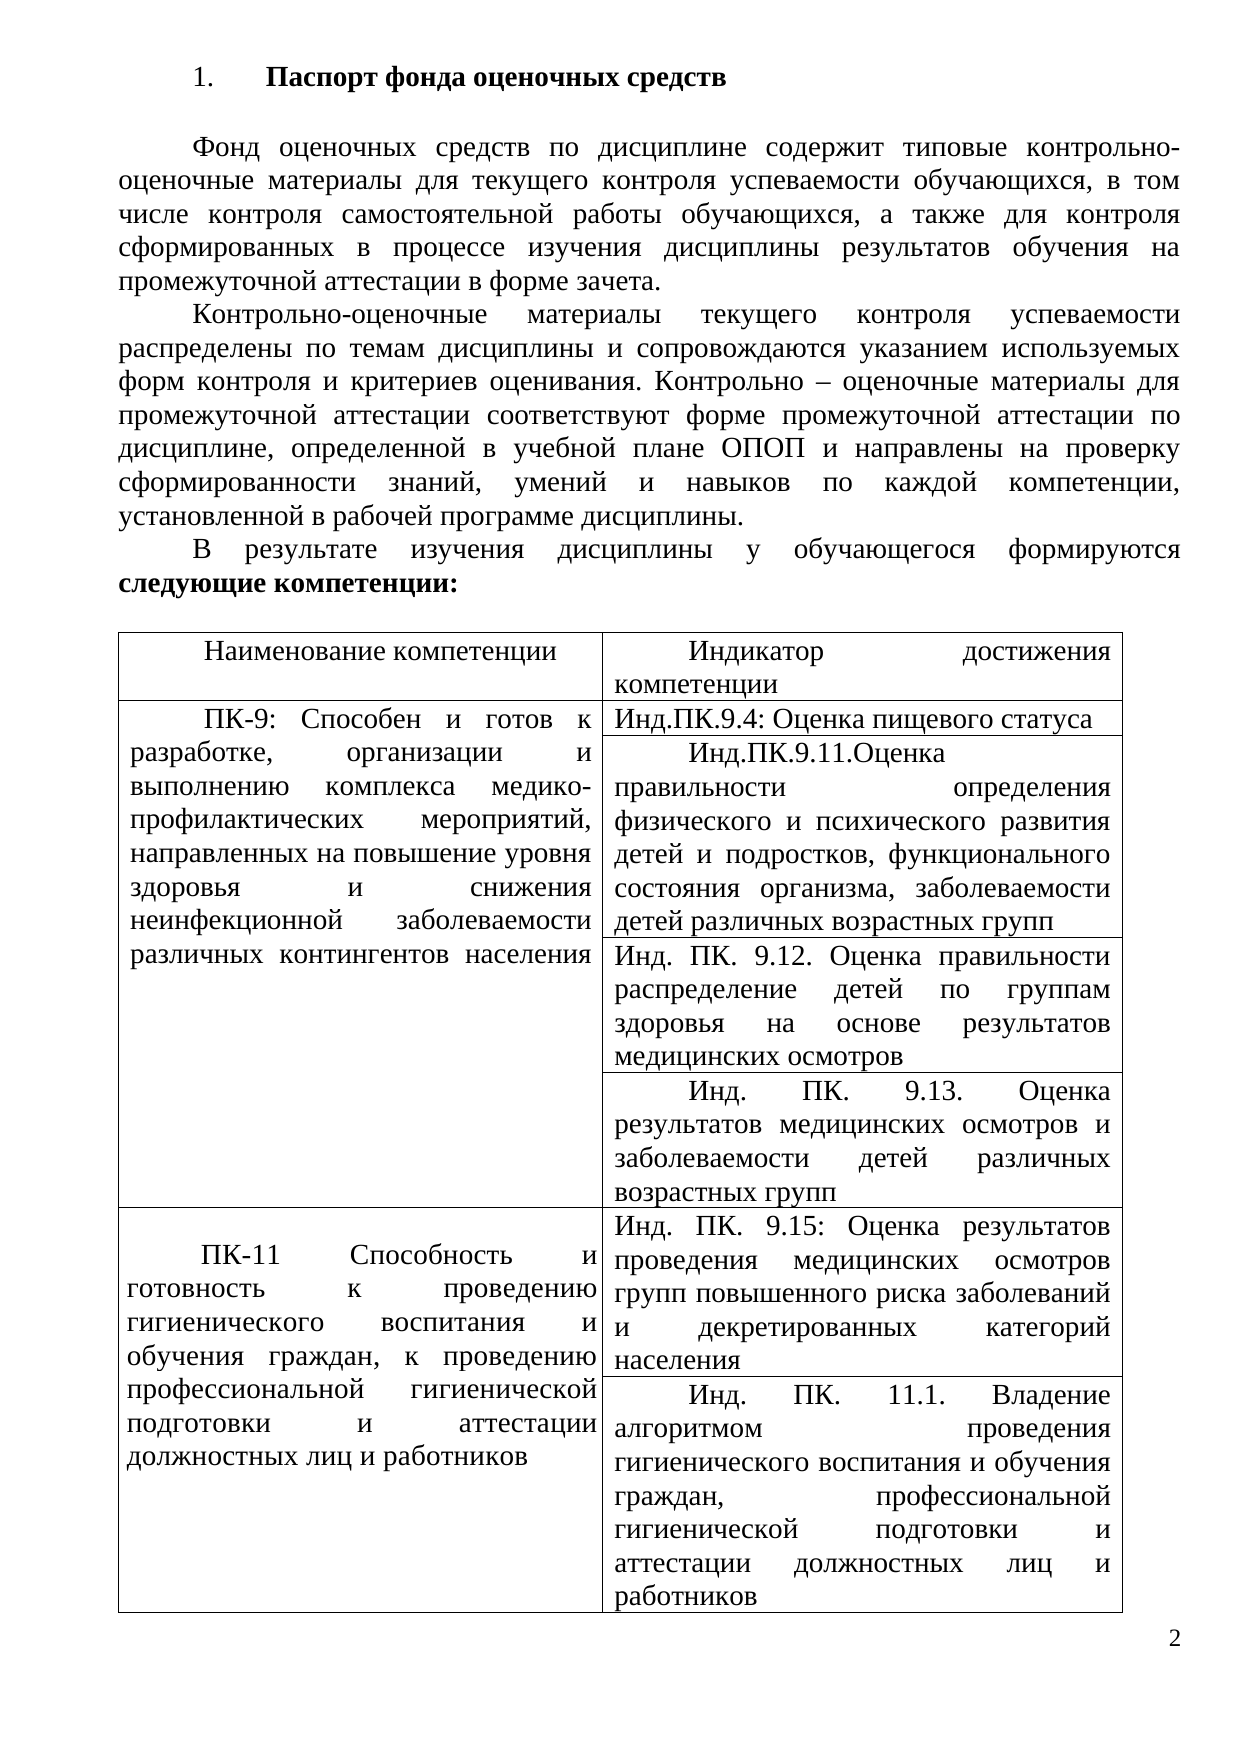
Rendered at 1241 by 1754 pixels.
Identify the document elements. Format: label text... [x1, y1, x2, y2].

table_header Наименование компетенции [119, 633, 602, 700]
table_cell Инд. ПК. 9.12. Оценка правильности распределение детей по группам здоровья на основе результатов медицинских осмотров [603, 938, 1122, 1072]
table_cell Инд.ПК.9.4: Оценка пищевого статуса [603, 701, 1122, 734]
list Фонд оценочных средств по дисциплине содержит типовые контрольно-оценочные материалы для текущего контроля успеваемости обучающихся, в том числе контроля самостоятельной работы обучающихся, а также для контроля сформированных в процессе изучения дисциплины результатов обучения на промежуточной аттестации в форме зачета. [118, 129, 1181, 296]
table_cell ПК-11 Способность и готовность к проведению гигиенического воспитания и обучения граждан, к проведению профессиональной гигиенической подготовки и аттестации должностных лиц и работников [119, 1208, 602, 1612]
table_cell Инд. ПК. 9.13. Оценка результатов медицинских осмотров и заболеваемости детей различных возрастных групп [603, 1073, 1122, 1207]
table_cell Инд. ПК. 9.15: Оценка результатов проведения медицинских осмотров групп повышенного риска заболеваний и декретированных категорий населения [603, 1208, 1122, 1376]
table_header Индикатор достижения компетенции [603, 633, 1122, 700]
list В результате изучения дисциплины у обучающегося формируются следующие компетенции: [118, 531, 1181, 598]
table_cell Инд.ПК.9.11.Оценка правильности определения физического и психического развития детей и подростков, функционального состояния организма, заболеваемости детей различных возрастных групп [603, 736, 1122, 937]
table_cell Инд. ПК. 11.1. Владение алгоритмом проведения гигиенического воспитания и обучения граждан, профессиональной гигиенической подготовки и аттестации должностных лиц и работников [603, 1377, 1122, 1612]
list Контрольно-оценочные материалы текущего контроля успеваемости распределены по темам дисциплины и сопровождаются указанием используемых форм контроля и критериев оценивания. Контрольно – оценочные материалы для промежуточной аттестации соответствуют форме промежуточной аттестации по дисциплине, определенной в учебной плане ОПОП и направлены на проверку сформированности знаний, умений и навыков по каждой компетенции, установленной в рабочей программе дисциплины. [118, 296, 1181, 531]
list Паспорт фонда оценочных средств [118, 59, 1181, 93]
table_cell ПК-9: Способен и готов к разработке, организации и выполнению комплекса медико-профилактических мероприятий, направленных на повышение уровня здоровья и снижения неинфекционной заболеваемости различных контингентов населения [119, 701, 602, 1207]
